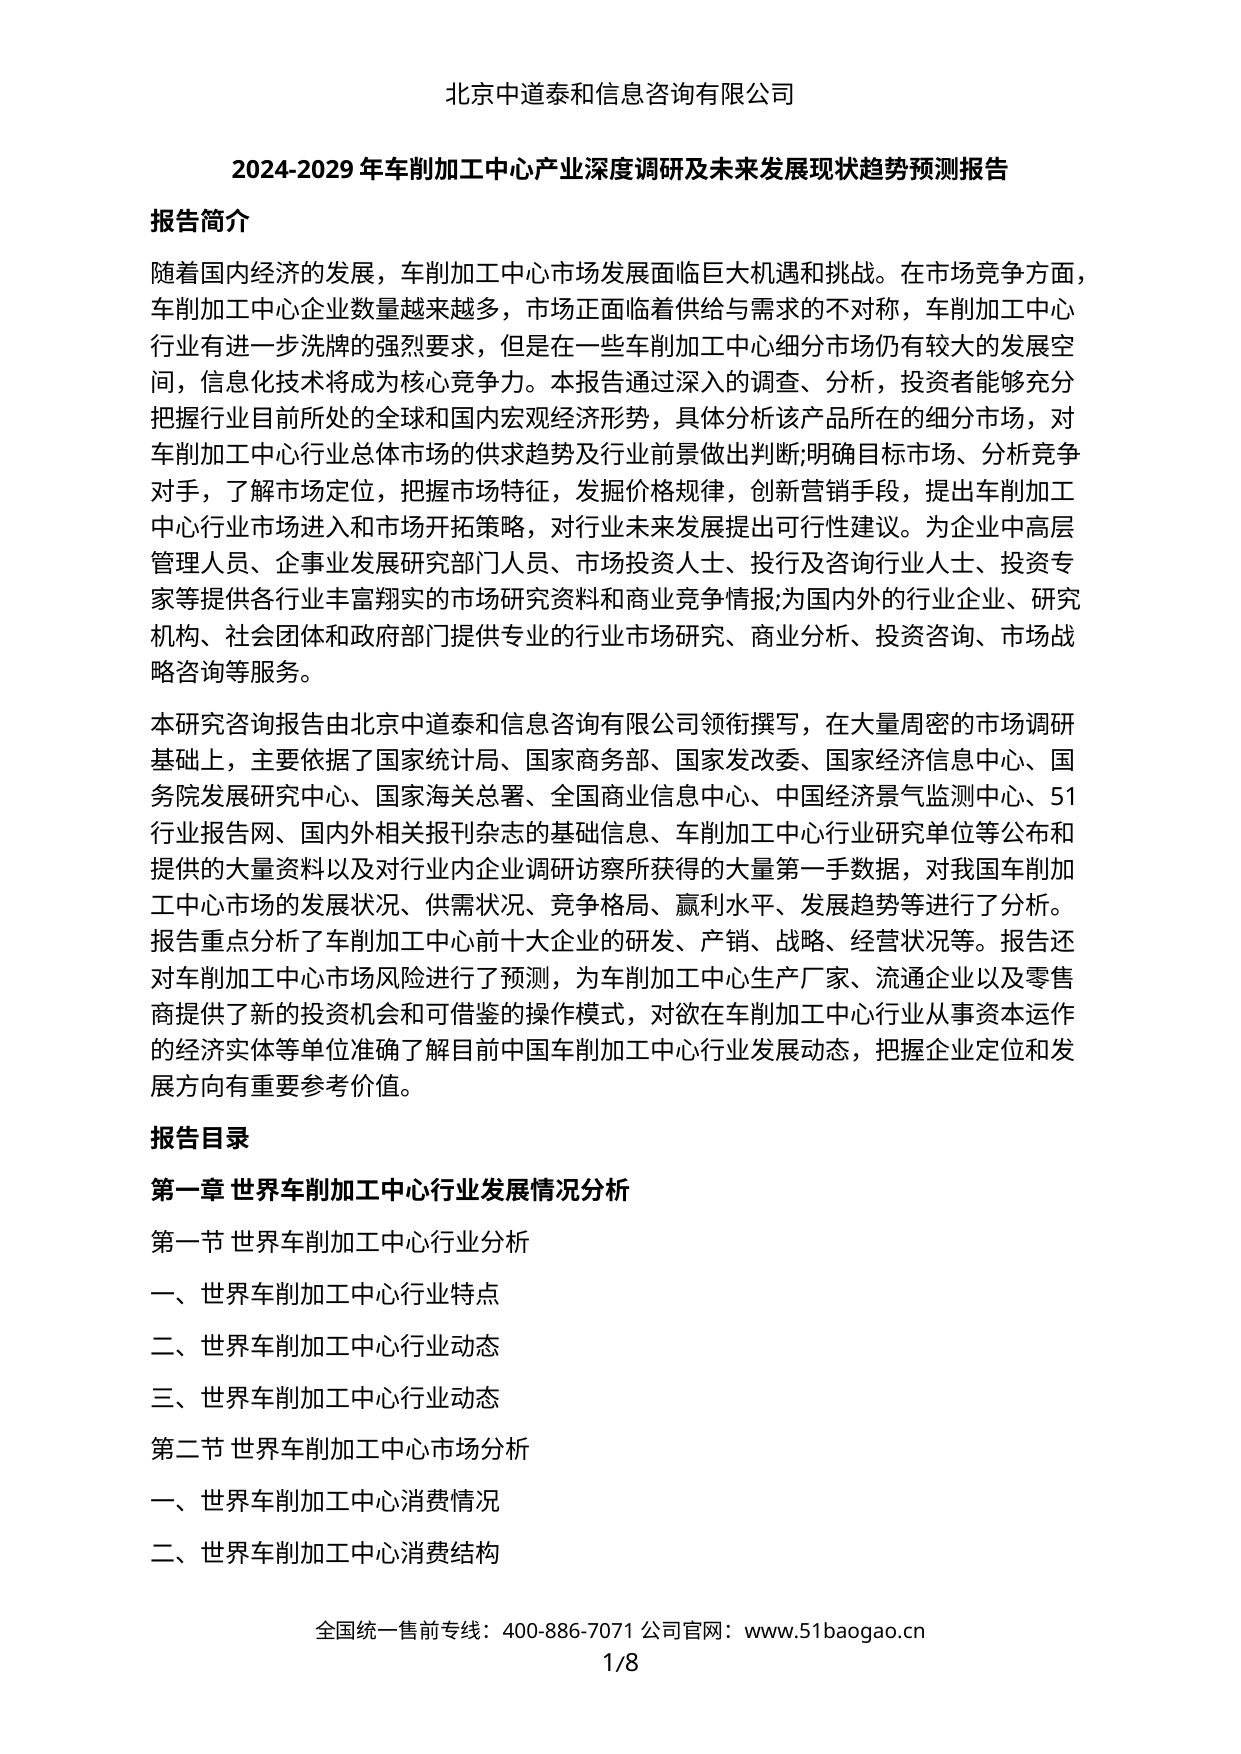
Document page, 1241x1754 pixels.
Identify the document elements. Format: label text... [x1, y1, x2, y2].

text 二、世界车削加工中心消费结构 [150, 1534, 1090, 1570]
text 二、世界车削加工中心行业动态 [150, 1326, 1090, 1362]
text 2024-2029年车削加工中心产业深度调研及未来发展现状趋势预测报告 [150, 150, 1090, 186]
text 第二节 世界车削加工中心市场分析 [150, 1430, 1090, 1466]
text 报告简介 [150, 202, 1090, 238]
text 第一节 世界车削加工中心行业分析 [150, 1222, 1090, 1259]
text 第一章 世界车削加工中心行业发展情况分析 [150, 1171, 1090, 1207]
text 三、世界车削加工中心行业动态 [150, 1378, 1090, 1414]
text 一、世界车削加工中心消费情况 [150, 1482, 1090, 1518]
text 报告目录 [150, 1119, 1090, 1155]
text 本研究咨询报告由北京中道泰和信息咨询有限公司领衔撰写，在大量周密的市场调研基础上，主要依据了国家统计局、国家商务部、国家发改委、国家经济信息中心、国务院发展研究中心、国家海关总署、全国商业信息中心、中国经济景气监测中心、51行业报告网、国内外相关报刊杂志的基础信息、车削加工中心行业研究单位等公布和提供的大量资料以及对行业内企业调研访察所获得的大量第一手数据，对我国车削加工中心市场的发展状况、供需状况、竞争格局、赢利水平、发展趋势等进行了分析。报告重点分析了车削加工中心前十大企业的研发、产销、战略、经营状况等。报告还对车削加工中心市场风险进行了预测，为车削加工中心生产厂家、流通企业以及零售商提供了新的投资机会和可借鉴的操作模式，对欲在车削加工中心行业从事资本运作的经济实体等单位准确了解目前中国车削加工中心行业发展动态，把握企业定位和发展方向有重要参考价值。 [150, 704, 1090, 1103]
text 一、世界车削加工中心行业特点 [150, 1274, 1090, 1311]
text 随着国内经济的发展，车削加工中心市场发展面临巨大机遇和挑战。在市场竞争方面，车削加工中心企业数量越来越多，市场正面临着供给与需求的不对称，车削加工中心行业有进一步洗牌的强烈要求，但是在一些车削加工中心细分市场仍有较大的发展空间，信息化技术将成为核心竞争力。本报告通过深入的调查、分析，投资者能够充分把握行业目前所处的全球和国内宏观经济形势，具体分析该产品所在的细分市场，对车削加工中心行业总体市场的供求趋势及行业前景做出判断;明确目标市场、分析竞争对手，了解市场定位，把握市场特征，发掘价格规律，创新营销手段，提出车削加工中心行业市场进入和市场开拓策略，对行业未来发展提出可行性建议。为企业中高层管理人员、企事业发展研究部门人员、市场投资人士、投行及咨询行业人士、投资专家等提供各行业丰富翔实的市场研究资料和商业竞争情报;为国内外的行业企业、研究机构、社会团体和政府部门提供专业的行业市场研究、商业分析、投资咨询、市场战略咨询等服务。 [150, 254, 1090, 689]
